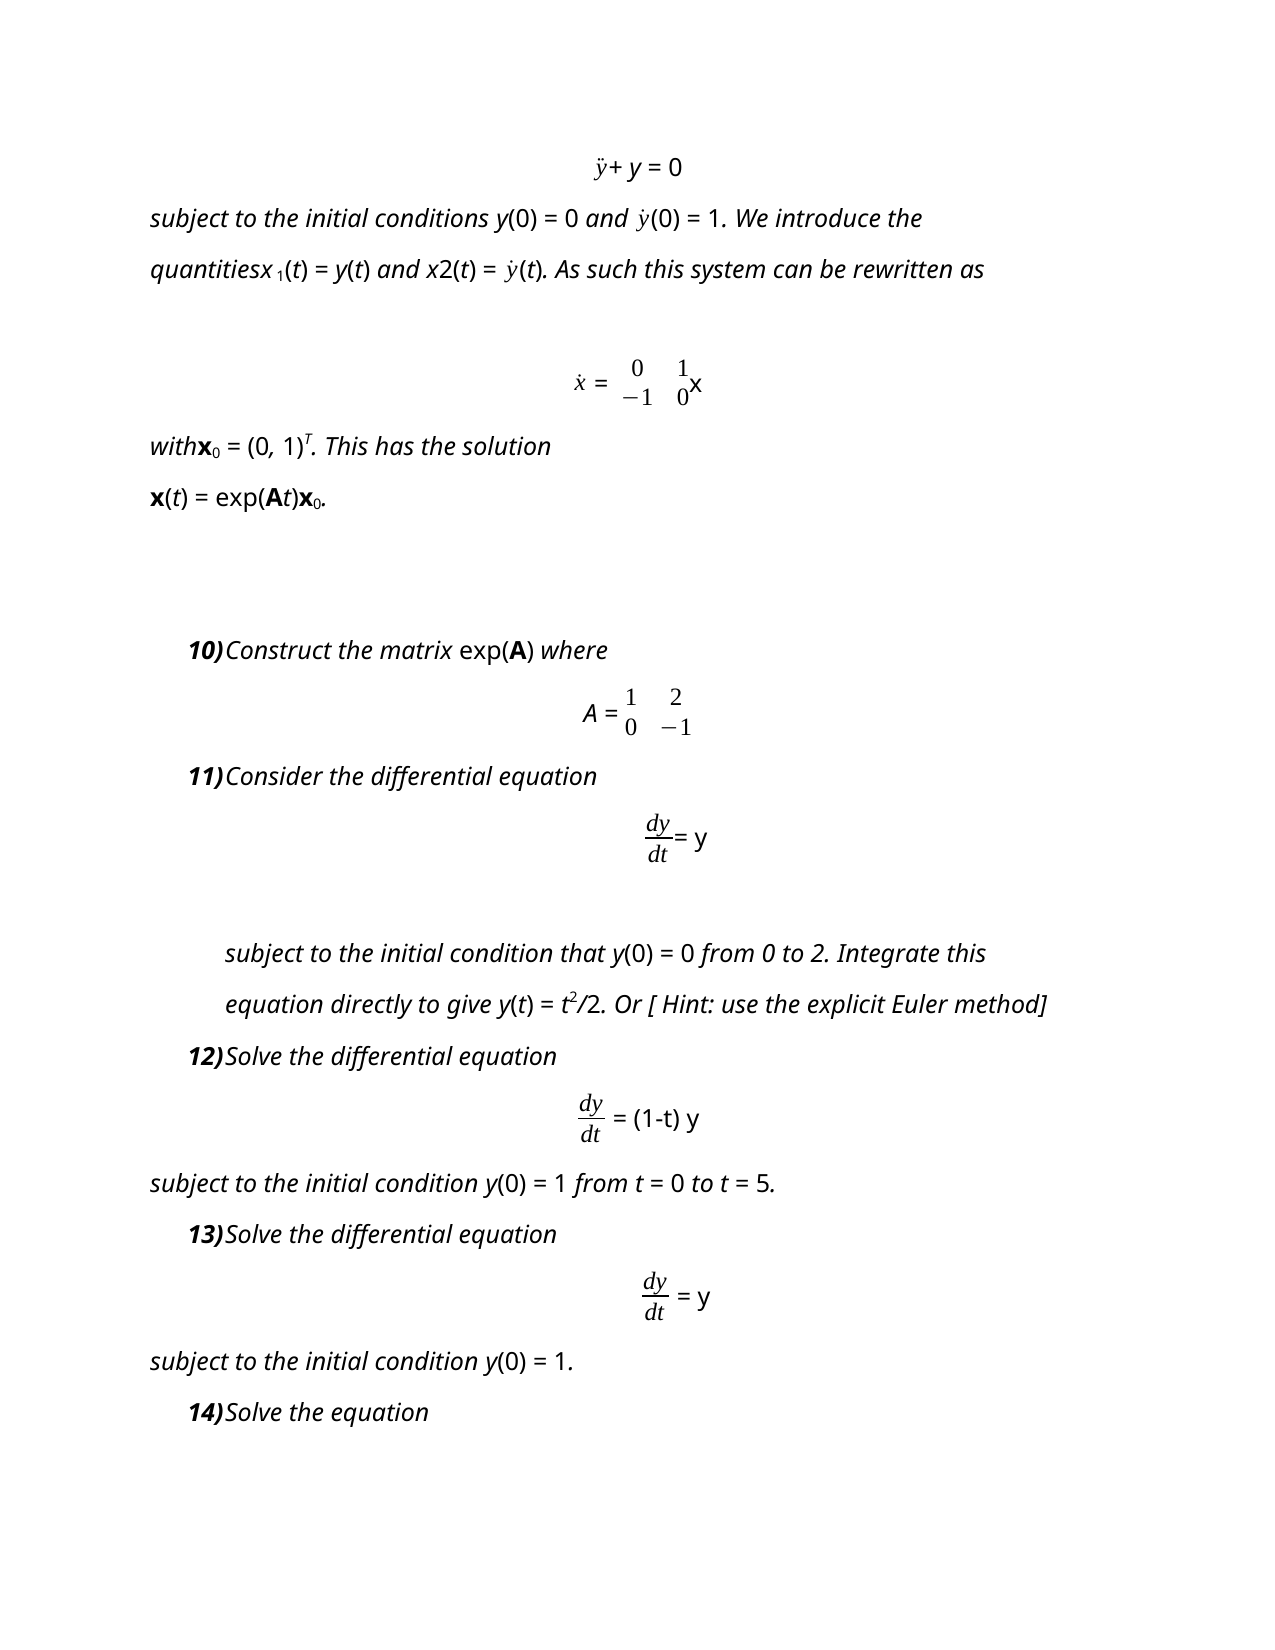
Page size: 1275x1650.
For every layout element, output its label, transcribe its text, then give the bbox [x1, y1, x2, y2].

text subject to the initial condition y(0) = 1 from t = 0 to t = 5. [150, 1165, 1125, 1199]
list equation directly to give y(t) = t2/2. Or [ Hint: use the explicit Euler method] [225, 987, 1125, 1021]
list = y [225, 809, 1125, 868]
list Solve the differential equation [187, 1038, 1125, 1072]
list subject to the initial condition that y(0) = 0 from 0 to 2. Integrate this [225, 936, 1125, 970]
text quantitiesx 1(t) = y(t) and x2(t) = (t). As such this system can be rewritten as [150, 252, 1125, 286]
list = y [225, 1267, 1125, 1326]
list Solve the equation [187, 1394, 1125, 1428]
text x(t) = exp(At)x0. [150, 479, 1125, 514]
text + y = 0 [150, 150, 1125, 184]
list Consider the differential equation [187, 758, 1125, 792]
text = x [150, 354, 1125, 412]
list Construct the matrix exp(A) where [187, 633, 1125, 667]
text = (1-t) y [150, 1089, 1125, 1148]
text withx0 = (0, 1)T. This has the solution [150, 428, 1125, 463]
list Solve the differential equation [187, 1216, 1125, 1250]
text subject to the initial conditions y(0) = 0 and (0) = 1. We introduce the [150, 201, 1125, 235]
text subject to the initial condition y(0) = 1. [150, 1343, 1125, 1377]
text A = [150, 684, 1125, 741]
